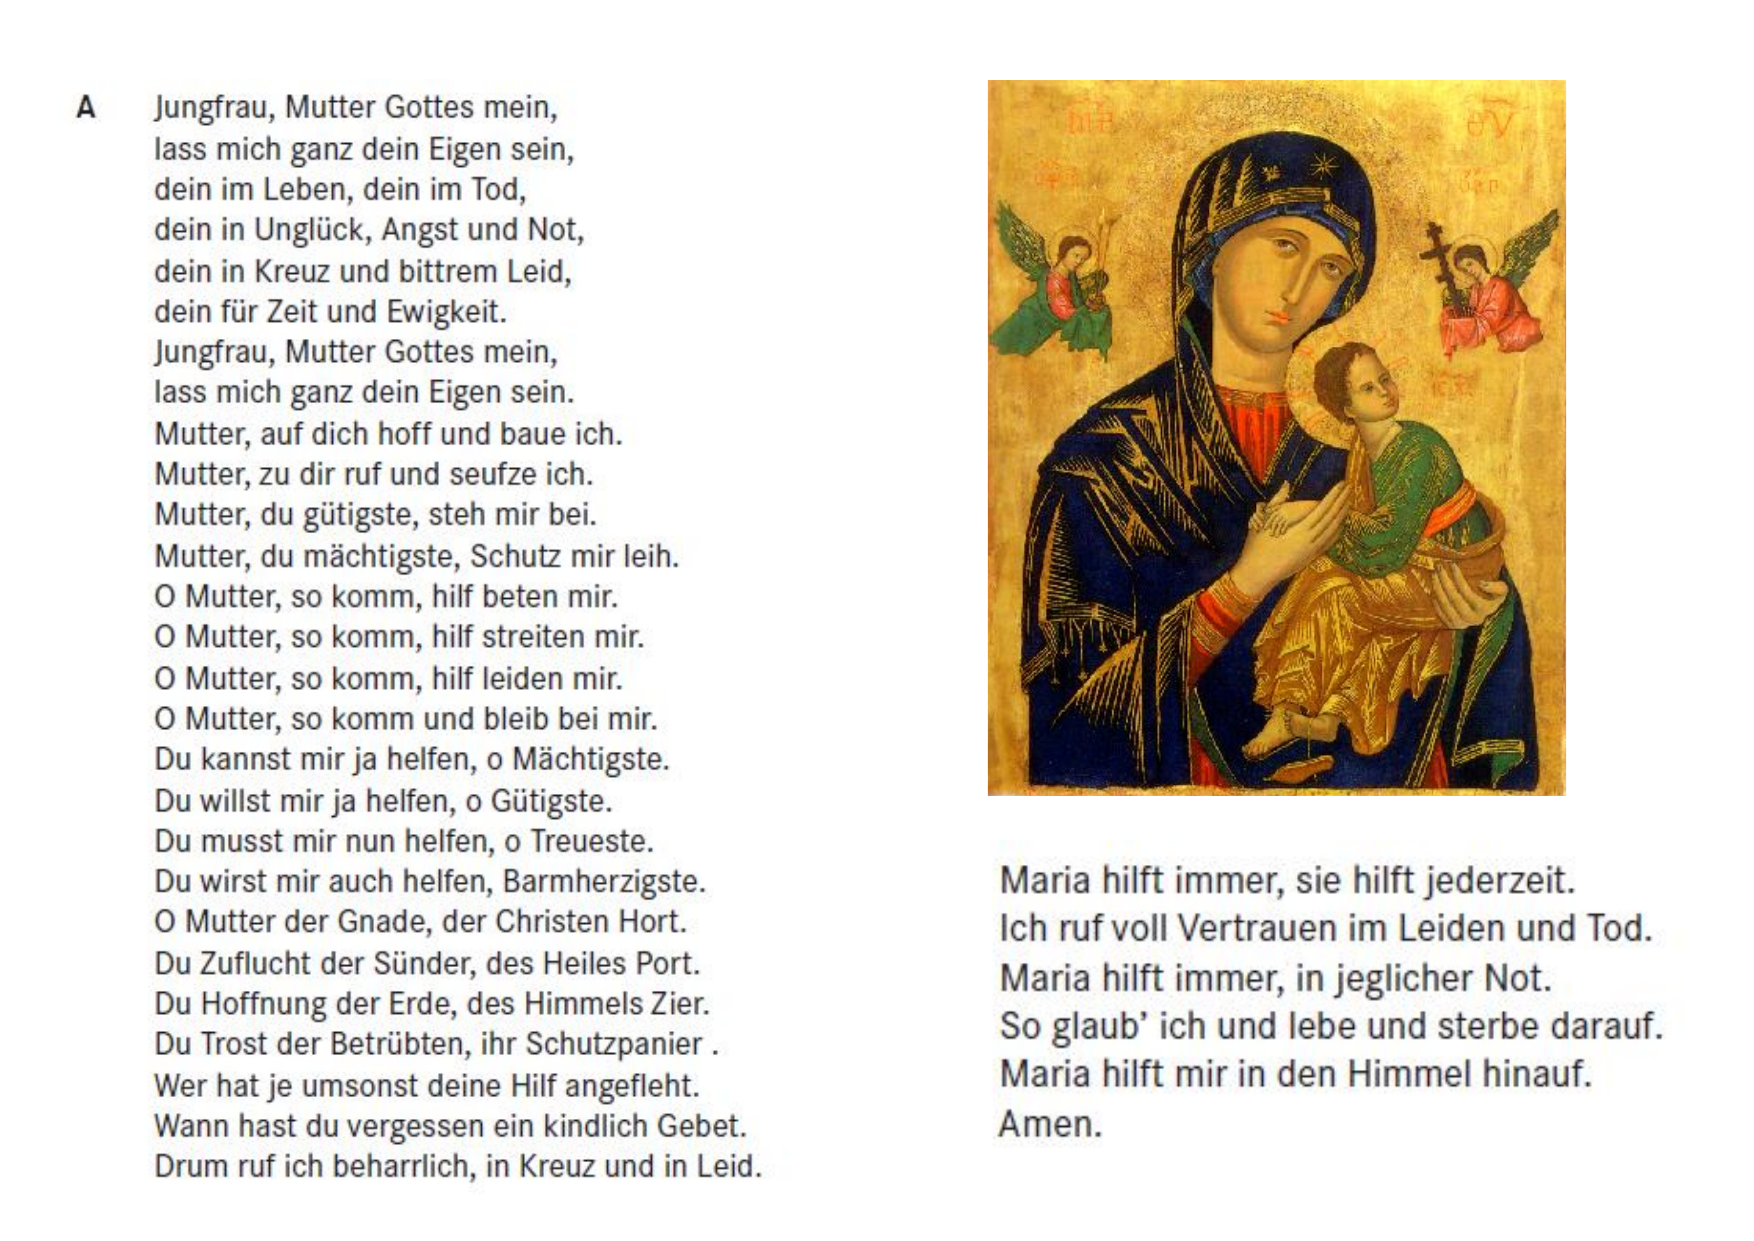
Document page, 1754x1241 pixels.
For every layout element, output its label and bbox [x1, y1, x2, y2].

picture [987, 80, 1567, 796]
picture [922, 840, 1714, 1144]
picture [57, 79, 794, 1199]
